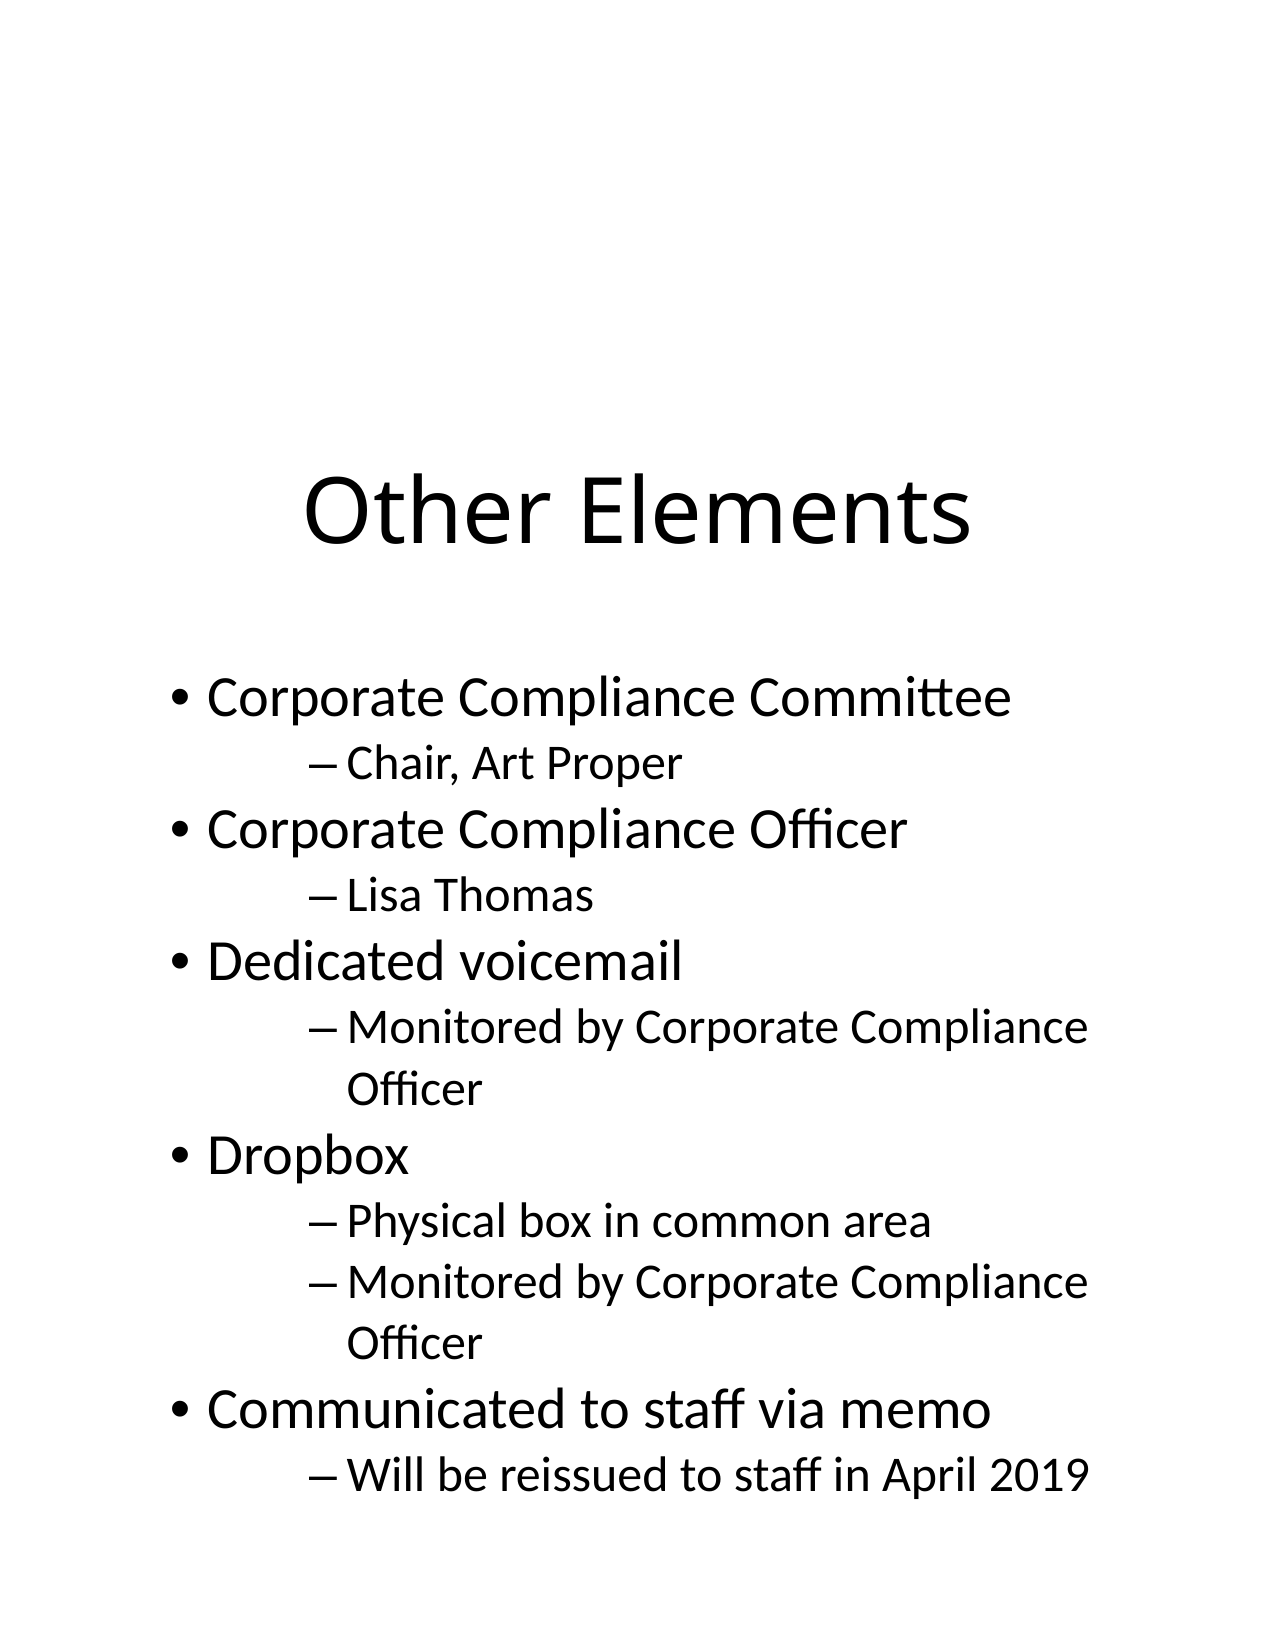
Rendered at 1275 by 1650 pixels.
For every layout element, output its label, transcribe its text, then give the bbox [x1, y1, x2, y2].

list Dedicated voicemail [169, 924, 1200, 995]
list Communicated to staff via memo [169, 1372, 1200, 1443]
list Chair, Art Proper [309, 731, 1200, 792]
list Corporate Compliance Officer [169, 792, 1200, 863]
list Will be reissued to staff in April 2019 [309, 1443, 1200, 1504]
list Corporate Compliance Committee [169, 659, 1200, 731]
list Dropbox [169, 1117, 1200, 1189]
list Monitored by Corporate Compliance Officer [309, 1250, 1200, 1372]
text Other Elements [75, 446, 1200, 571]
list Physical box in common area [309, 1189, 1200, 1250]
list Lisa Thomas [309, 863, 1200, 924]
list Monitored by Corporate Compliance Officer [309, 995, 1200, 1117]
